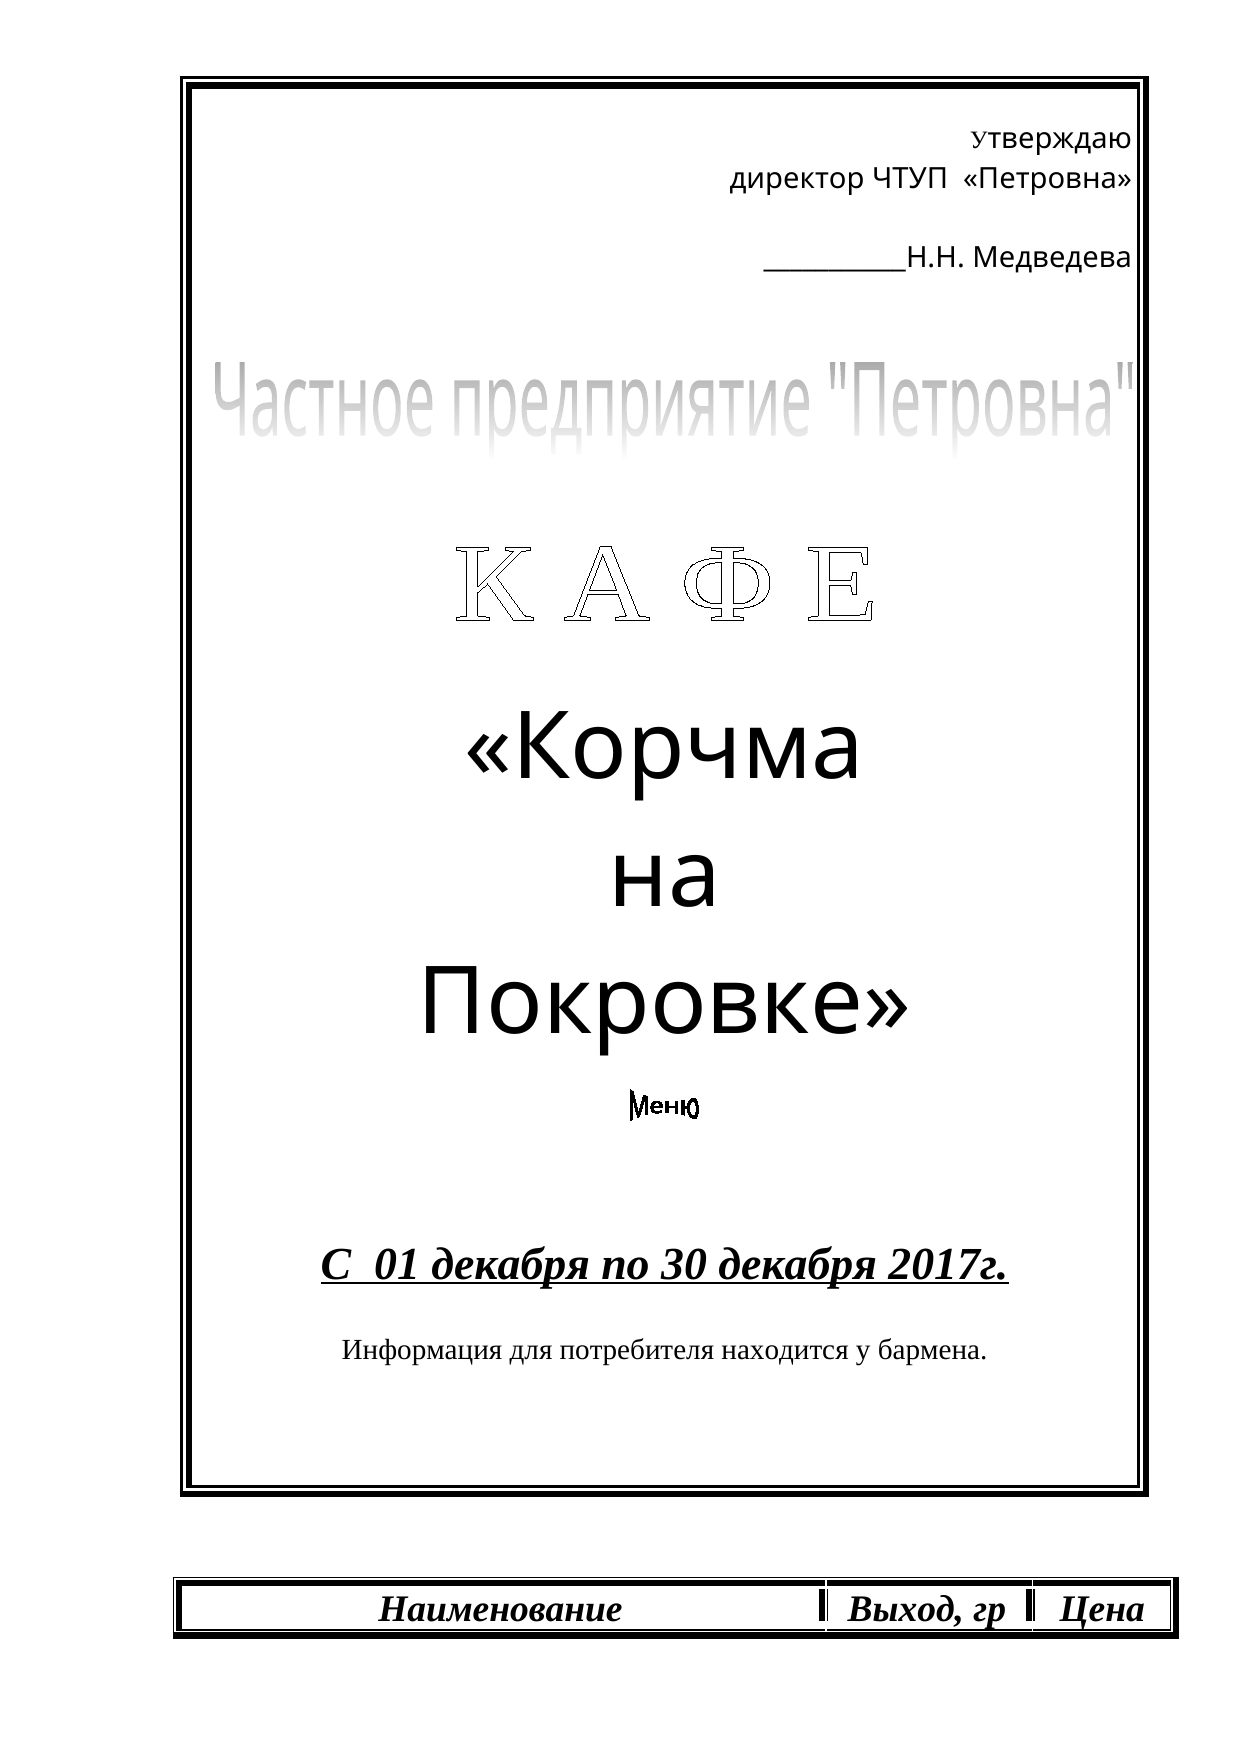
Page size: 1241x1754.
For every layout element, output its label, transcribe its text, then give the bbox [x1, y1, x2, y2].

table_header Выход, гр [824, 1578, 1030, 1629]
table_header Цена [1030, 1578, 1173, 1629]
table_header Утверждаю директор ЧТУП «Петровна» ___________Н.Н. Медведева «Корчма на Покровке» С 01 декабря по 30 декабря 2017г. Информация для потребителя находится у бармена. [186, 79, 1143, 1485]
table_header Наименование [182, 1586, 823, 1629]
